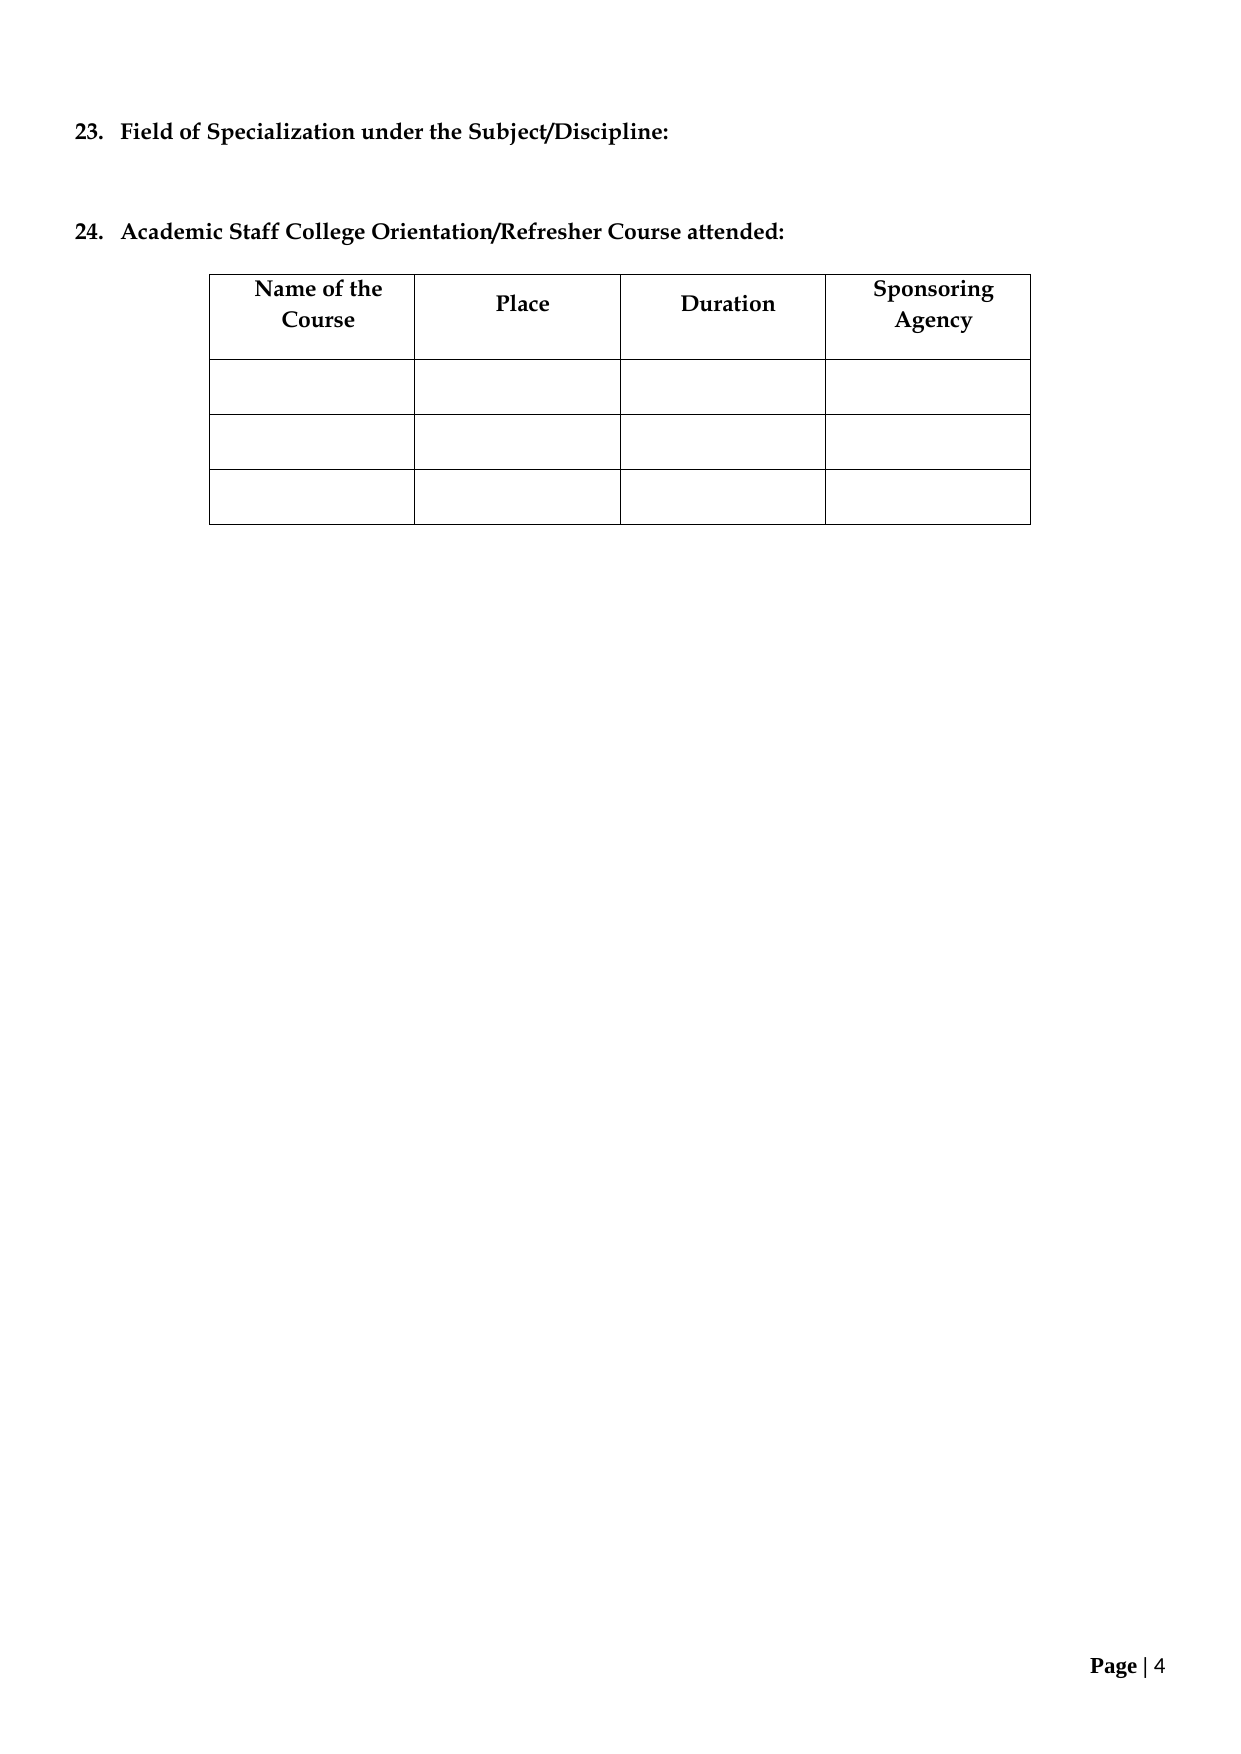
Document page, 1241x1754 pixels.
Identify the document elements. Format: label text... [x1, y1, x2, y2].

table_header Duration [621, 275, 825, 359]
table_header Place [415, 275, 620, 359]
table_cell [415, 415, 620, 469]
table_cell [826, 415, 1030, 469]
table_header Sponsoring Agency [826, 275, 1030, 359]
table_cell [621, 360, 825, 414]
table_cell [210, 470, 414, 523]
table_cell [415, 360, 620, 414]
table_cell [621, 470, 825, 523]
table_cell [210, 415, 414, 469]
table_cell [826, 470, 1030, 523]
table_cell [621, 415, 825, 469]
table_cell [826, 360, 1030, 414]
table_cell [415, 470, 620, 523]
list Academic Staff College Orientation/Refresher Course attended: [75, 219, 1165, 246]
table_cell [210, 360, 414, 414]
table_header Name of the Course [210, 275, 414, 359]
list Field of Specialization under the Subject/Discipline: [75, 118, 1165, 146]
